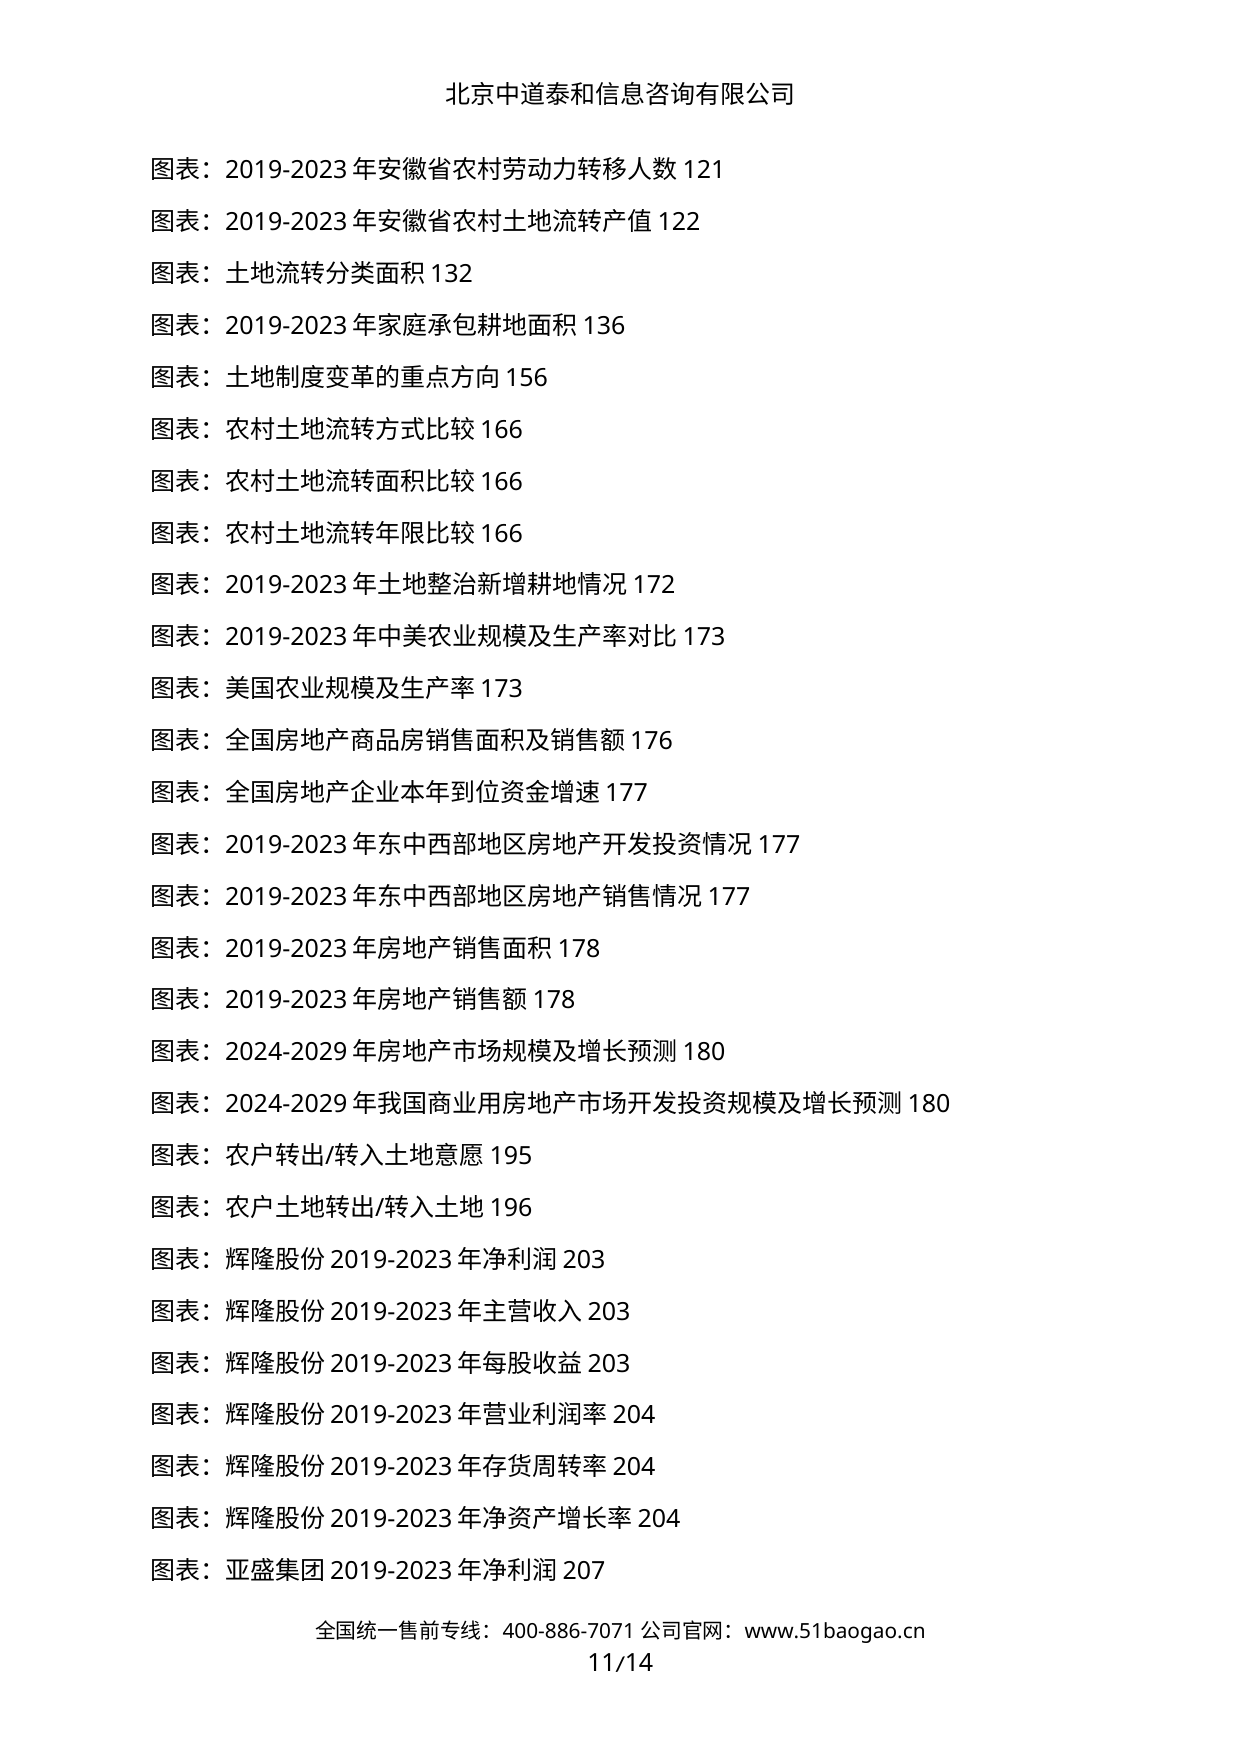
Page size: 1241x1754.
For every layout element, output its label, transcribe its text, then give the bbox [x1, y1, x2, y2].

text 图表：2024-2029年我国商业用房地产市场开发投资规模及增长预测180 [150, 1084, 1090, 1120]
text 图表：辉隆股份2019-2023年主营收入203 [150, 1291, 1090, 1327]
text 图表：辉隆股份2019-2023年存货周转率204 [150, 1447, 1090, 1483]
text 图表：辉隆股份2019-2023年营业利润率204 [150, 1395, 1090, 1431]
text 图表：辉隆股份2019-2023年每股收益203 [150, 1343, 1090, 1379]
text 图表：2019-2023年东中西部地区房地产开发投资情况177 [150, 824, 1090, 861]
text 图表：2019-2023年房地产销售额178 [150, 980, 1090, 1016]
text 图表：全国房地产企业本年到位资金增速177 [150, 772, 1090, 809]
text 图表：2024-2029年房地产市场规模及增长预测180 [150, 1032, 1090, 1068]
text 图表：全国房地产商品房销售面积及销售额176 [150, 721, 1090, 757]
text 图表：2019-2023年安徽省农村劳动力转移人数121 [150, 150, 1090, 186]
text 图表：2019-2023年中美农业规模及生产率对比173 [150, 617, 1090, 653]
text 图表：2019-2023年家庭承包耕地面积136 [150, 306, 1090, 342]
text 图表：农村土地流转方式比较166 [150, 409, 1090, 446]
text 图表：农户转出/转入土地意愿195 [150, 1136, 1090, 1172]
text 图表：美国农业规模及生产率173 [150, 669, 1090, 705]
text 图表：辉隆股份2019-2023年净资产增长率204 [150, 1499, 1090, 1535]
text 图表：2019-2023年土地整治新增耕地情况172 [150, 565, 1090, 601]
text 图表：农户土地转出/转入土地196 [150, 1187, 1090, 1224]
text 图表：2019-2023年东中西部地区房地产销售情况177 [150, 876, 1090, 912]
text 图表：农村土地流转年限比较166 [150, 513, 1090, 549]
text 图表：2019-2023年安徽省农村土地流转产值122 [150, 202, 1090, 238]
text 图表：2019-2023年房地产销售面积178 [150, 928, 1090, 964]
text 图表：农村土地流转面积比较166 [150, 461, 1090, 497]
text 图表：亚盛集团2019-2023年净利润207 [150, 1551, 1090, 1587]
text 图表：土地流转分类面积132 [150, 254, 1090, 290]
text 图表：土地制度变革的重点方向156 [150, 357, 1090, 394]
text 图表：辉隆股份2019-2023年净利润203 [150, 1239, 1090, 1276]
